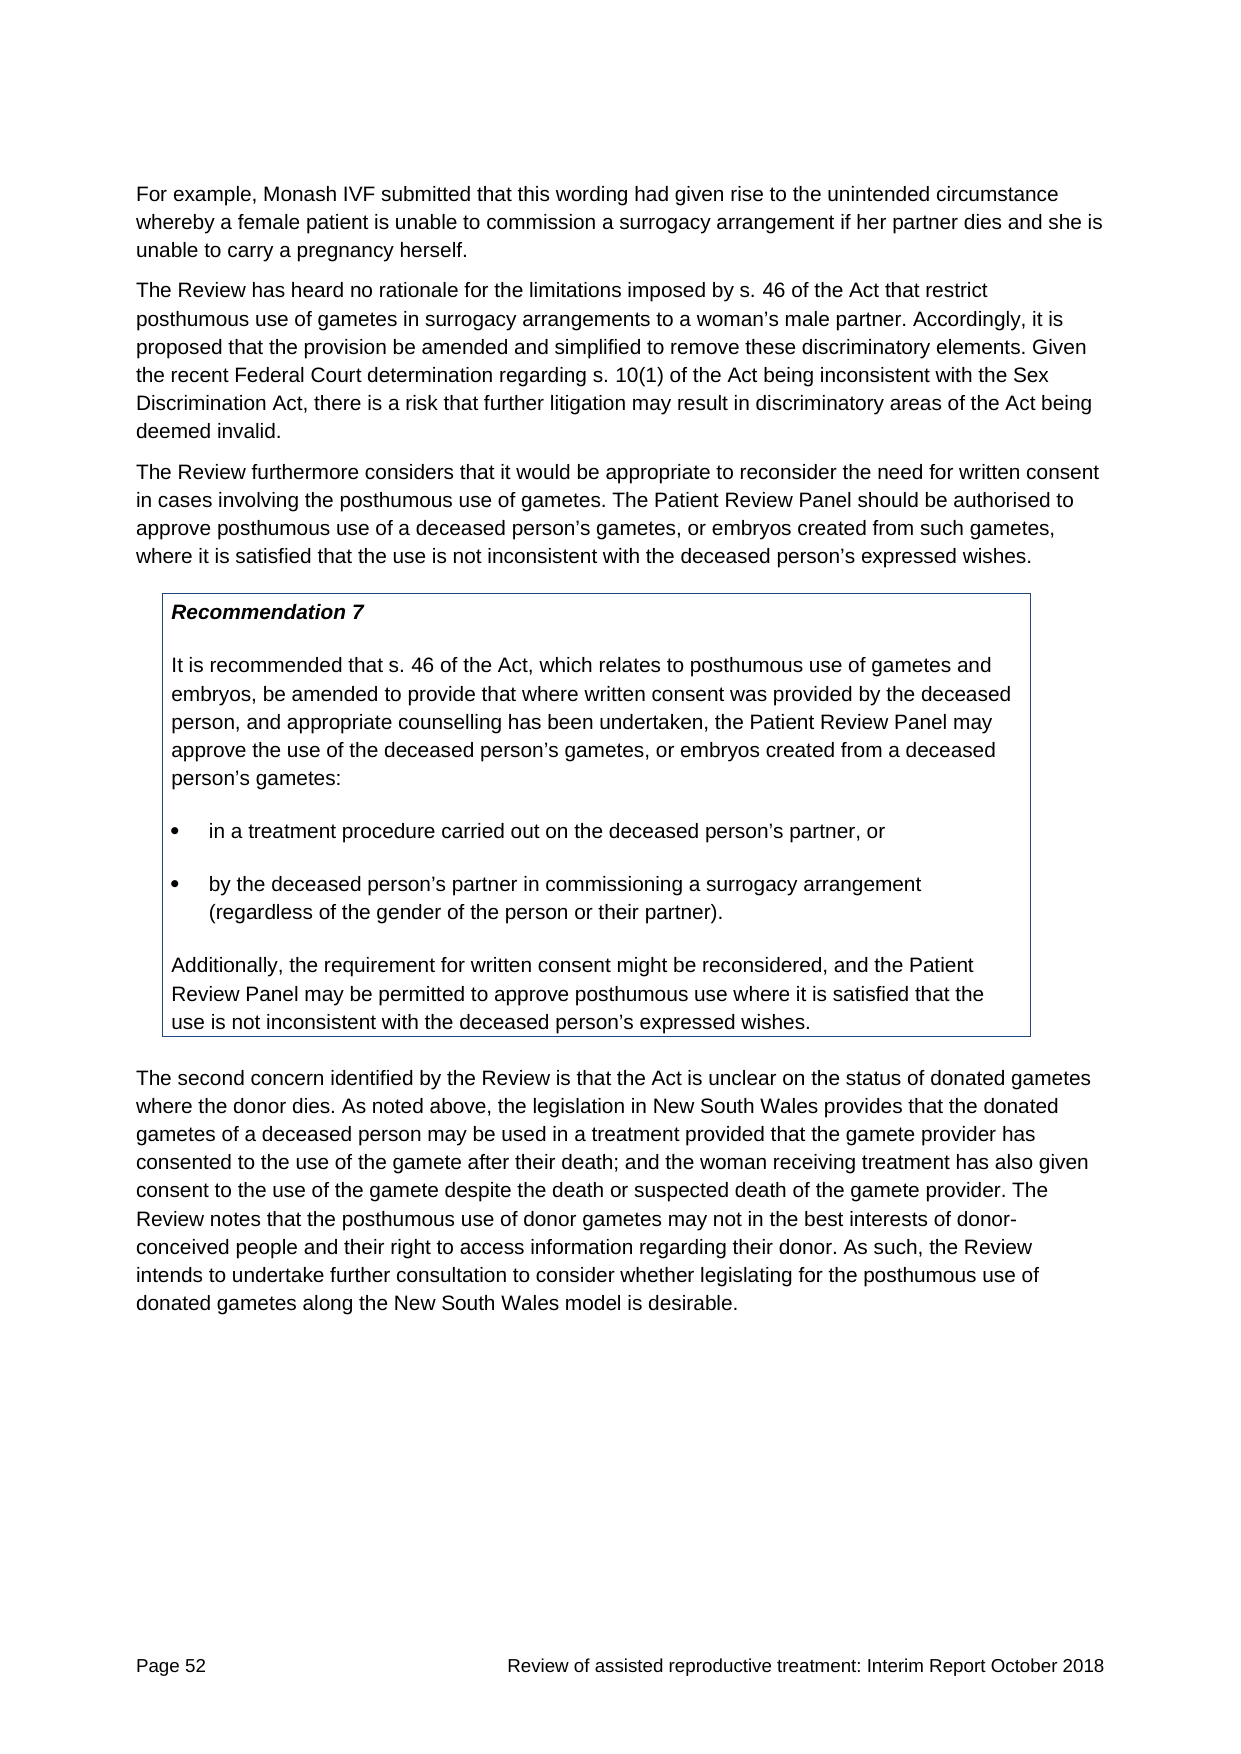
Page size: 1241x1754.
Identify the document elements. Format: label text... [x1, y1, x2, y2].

text The second concern identified by the Review is that the Act is unclear on the status of donated gametes where the donor dies. As noted above, the legislation in New South Wales provides that the donated gametes of a deceased person may be used in a treatment provided that the gamete provider has consented to the use of the gamete after their death; and the woman receiving treatment has also given consent to the use of the gamete despite the death or suspected death of the gamete provider. The Review notes that the posthumous use of donor gametes may not in the best interests of donor-conceived people and their right to access information regarding their donor. As such, the Review intends to undertake further consultation to consider whether legislating for the posthumous use of donated gametes along the New South Wales model is desirable. [136, 1062, 1104, 1315]
list Recommendation 7 [163, 594, 1030, 624]
text The Review furthermore considers that it would be appropriate to reconsider the need for written consent in cases involving the posthumous use of gametes. The Patient Review Panel should be authorised to approve posthumous use of a deceased person’s gametes, or embryos created from such gametes, where it is satisfied that the use is not inconsistent with the deceased person’s expressed wishes. [136, 455, 1104, 568]
list in a treatment procedure carried out on the deceased person’s partner, or [163, 812, 1030, 843]
text The Review has heard no rationale for the limitations imposed by s. 46 of the Act that restrict posthumous use of gametes in surrogacy arrangements to a woman’s male partner. Accordingly, it is proposed that the provision be amended and simplified to remove these discriminatory elements. Given the recent Federal Court determination regarding s. 10(1) of the Act being inconsistent with the Sex Discrimination Act, there is a risk that further litigation may result in discriminatory areas of the Act being deemed invalid. [136, 274, 1104, 443]
text For example, Monash IVF submitted that this wording had given rise to the unintended circumstance whereby a female patient is unable to commission a surrogacy arrangement if her partner dies and she is unable to carry a pregnancy herself. [136, 177, 1104, 262]
text Additionally, the requirement for written consent might be reconsidered, and the Patient Review Panel may be permitted to approve posthumous use where it is satisfied that the use is not inconsistent with the deceased person’s expressed wishes. [163, 946, 1030, 1036]
list by the deceased person’s partner in commissioning a surrogacy arrangement (regardless of the gender of the person or their partner). [163, 865, 1030, 924]
text It is recommended that s. 46 of the Act, which relates to posthumous use of gametes and embryos, be amended to provide that where written consent was provided by the deceased person, and appropriate counselling has been undertaken, the Patient Review Panel may approve the use of the deceased person’s gametes, or embryos created from a deceased person’s gametes: [163, 646, 1030, 790]
